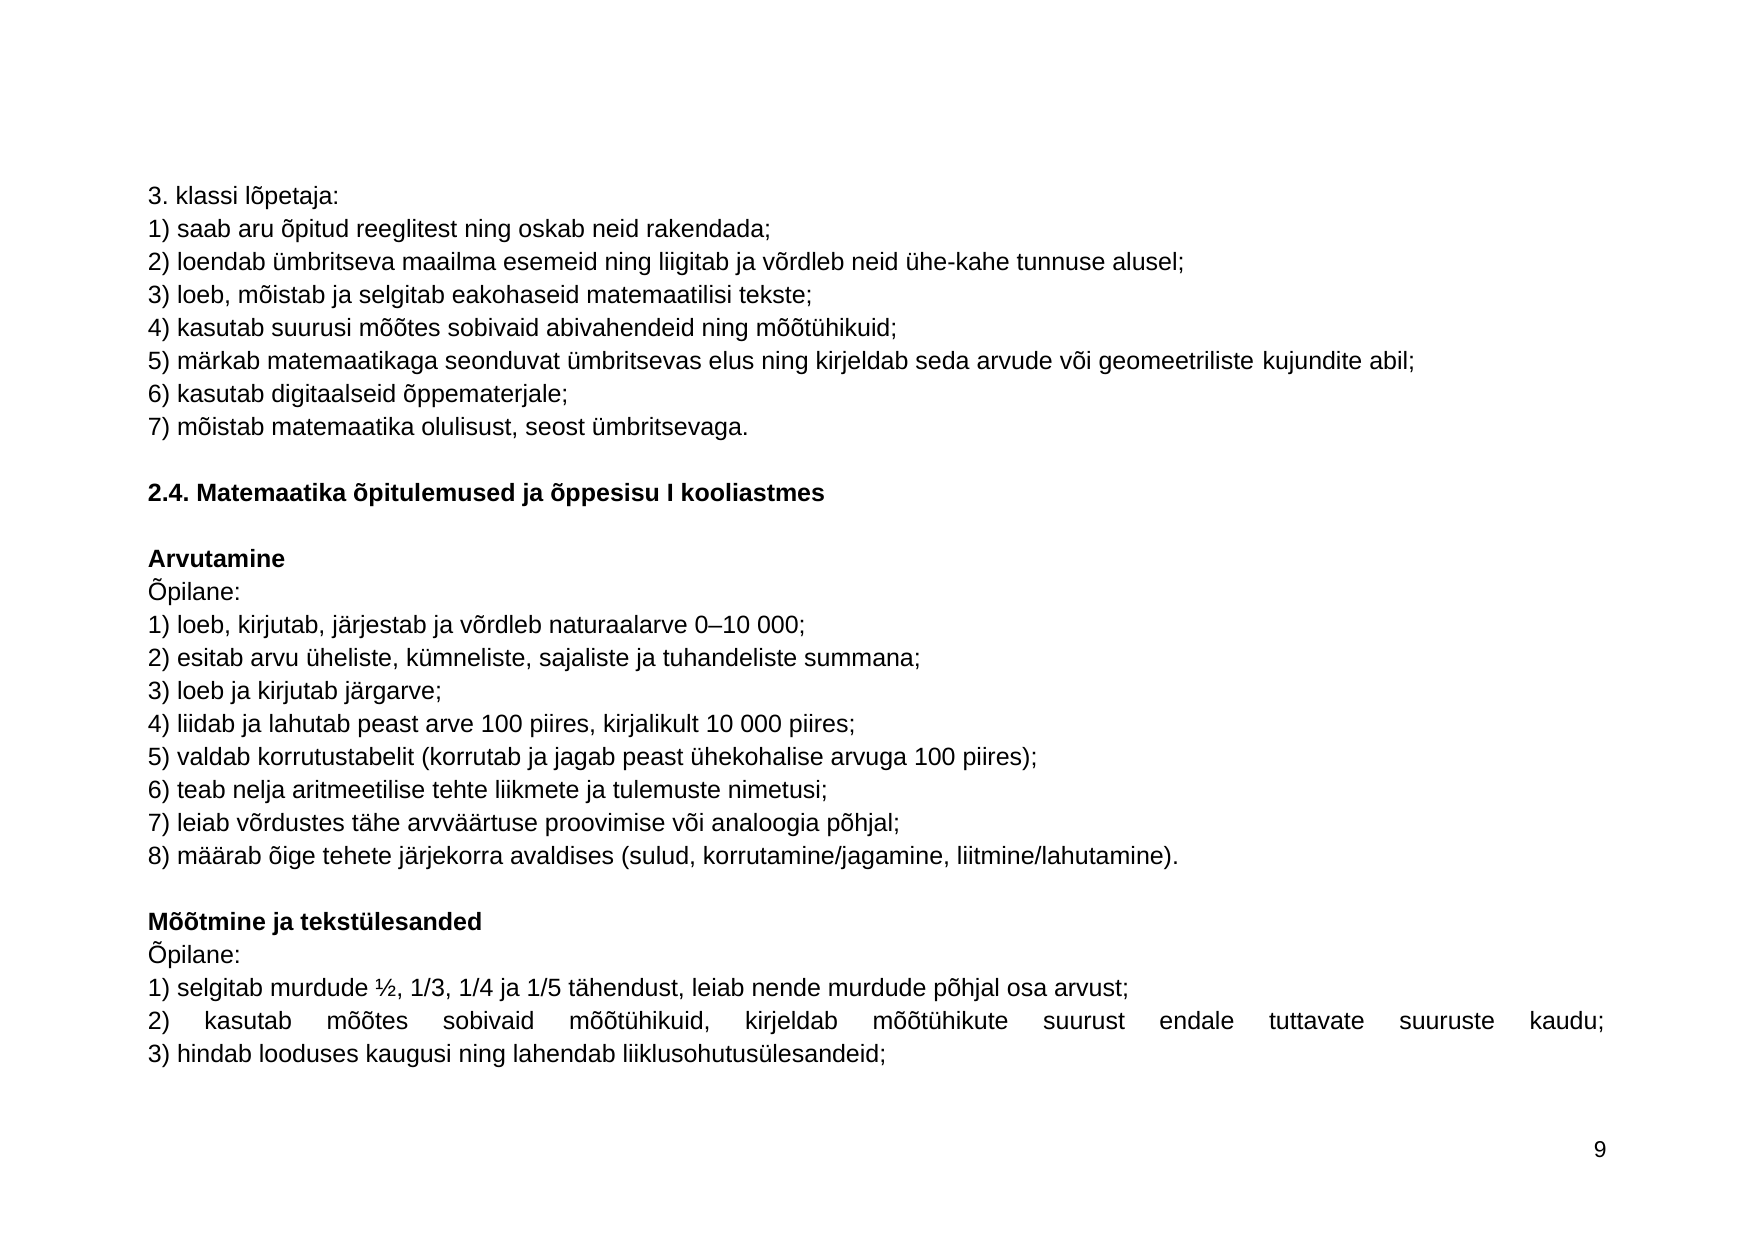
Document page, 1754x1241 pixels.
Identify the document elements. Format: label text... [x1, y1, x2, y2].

text 3. klassi lõpetaja: [148, 181, 1606, 209]
text 4) kasutab suurusi mõõtes sobivaid abivahendeid ning mõõtühikuid; [148, 313, 1606, 341]
text 6) teab nelja aritmeetilise tehte liikmete ja tulemuste nimetusi; [148, 775, 1606, 804]
text 8) määrab õige tehete järjekorra avaldises (sulud, korrutamine/jagamine, liitmine/lahutamine). [148, 841, 1606, 870]
text Õpilane: 1) selgitab murdude ½, 1/3, 1/4 ja 1/5 tähendust, leiab nende murdude põhjal osa arvust; [148, 940, 1606, 1002]
text 3) loeb ja kirjutab järgarve; [148, 676, 1606, 705]
text 6) kasutab digitaalseid õppematerjale; [148, 379, 1606, 407]
text 7) leiab võrdustes tähe arvväärtuse proovimise või analoogia põhjal; [148, 808, 1606, 837]
text 5) valdab korrutustabelit (korrutab ja jagab peast ühekohalise arvuga 100 piires); [148, 742, 1606, 771]
text 5) märkab matemaatikaga seonduvat ümbritsevas elus ning kirjeldab seda arvude või geomeetriliste kujundite abil; [148, 346, 1606, 374]
text 1) saab aru õpitud reeglitest ning oskab neid rakendada; [148, 214, 1606, 242]
text 2) kasutab mõõtes sobivaid mõõtühikuid, kirjeldab mõõtühikute suurust endale tuttavate suuruste kaudu; 3) hindab looduses kaugusi ning lahendab liiklusohutusülesandeid; [148, 1006, 1606, 1068]
text 7) mõistab matemaatika olulisust, seost ümbritsevaga. [148, 412, 1606, 441]
text 1) loeb, kirjutab, järjestab ja võrdleb naturaalarve 0–10 000; [148, 610, 1606, 639]
text 3) loeb, mõistab ja selgitab eakohaseid matemaatilisi tekste; [148, 280, 1606, 308]
text Arvutamine [148, 544, 1606, 573]
text 4) liidab ja lahutab peast arve 100 piires, kirjalikult 10 000 piires; [148, 709, 1606, 738]
text 2.4. Matemaatika õpitulemused ja õppesisu I kooliastmes [148, 478, 1606, 507]
text Mõõtmine ja tekstülesanded [148, 907, 1606, 936]
text Õpilane: [148, 577, 1606, 606]
text 2) esitab arvu üheliste, kümneliste, sajaliste ja tuhandeliste summana; [148, 643, 1606, 672]
text 2) loendab ümbritseva maailma esemeid ning liigitab ja võrdleb neid ühe-kahe tunnuse alusel; [148, 247, 1606, 275]
